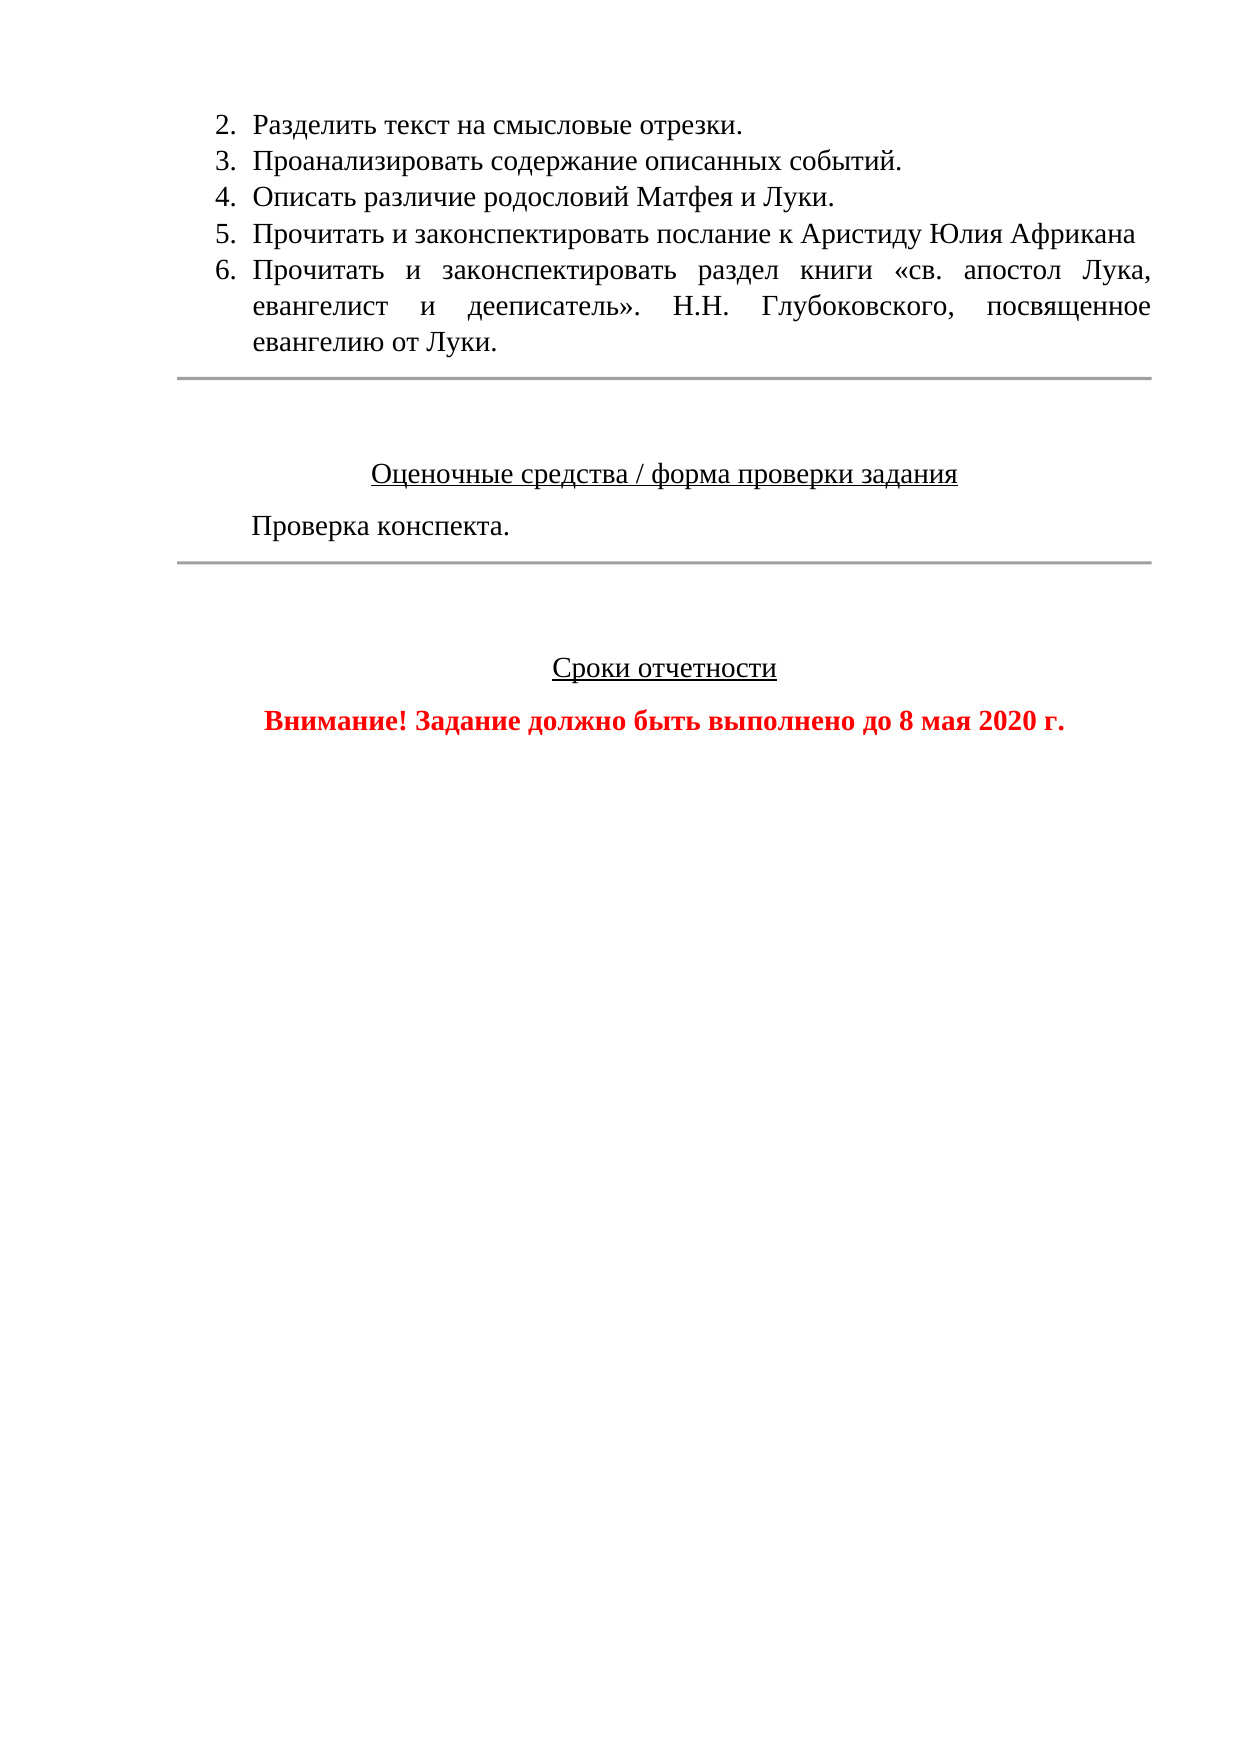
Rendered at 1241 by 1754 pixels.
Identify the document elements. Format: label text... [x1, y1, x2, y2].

text Проверка конспекта. [177, 508, 1152, 542]
list Проанализировать содержание описанных событий. [215, 143, 1152, 177]
text Внимание! Задание должно быть выполнено до 8 мая 2020 г. [177, 703, 1152, 737]
list Описать различие родословий Матфея и Луки. [215, 179, 1152, 213]
text Сроки отчетности [177, 650, 1152, 684]
list Прочитать и законспектировать раздел книги «св. апостол Лука, евангелист и дееписатель». Н.Н. Глубоковского, посвященное евангелию от Луки. [215, 252, 1152, 358]
text Оценочные средства / форма проверки задания [177, 456, 1152, 489]
list Прочитать и законспектировать послание к Аристиду Юлия Африкана [215, 216, 1152, 249]
list Разделить текст на смысловые отрезки. [215, 107, 1152, 141]
